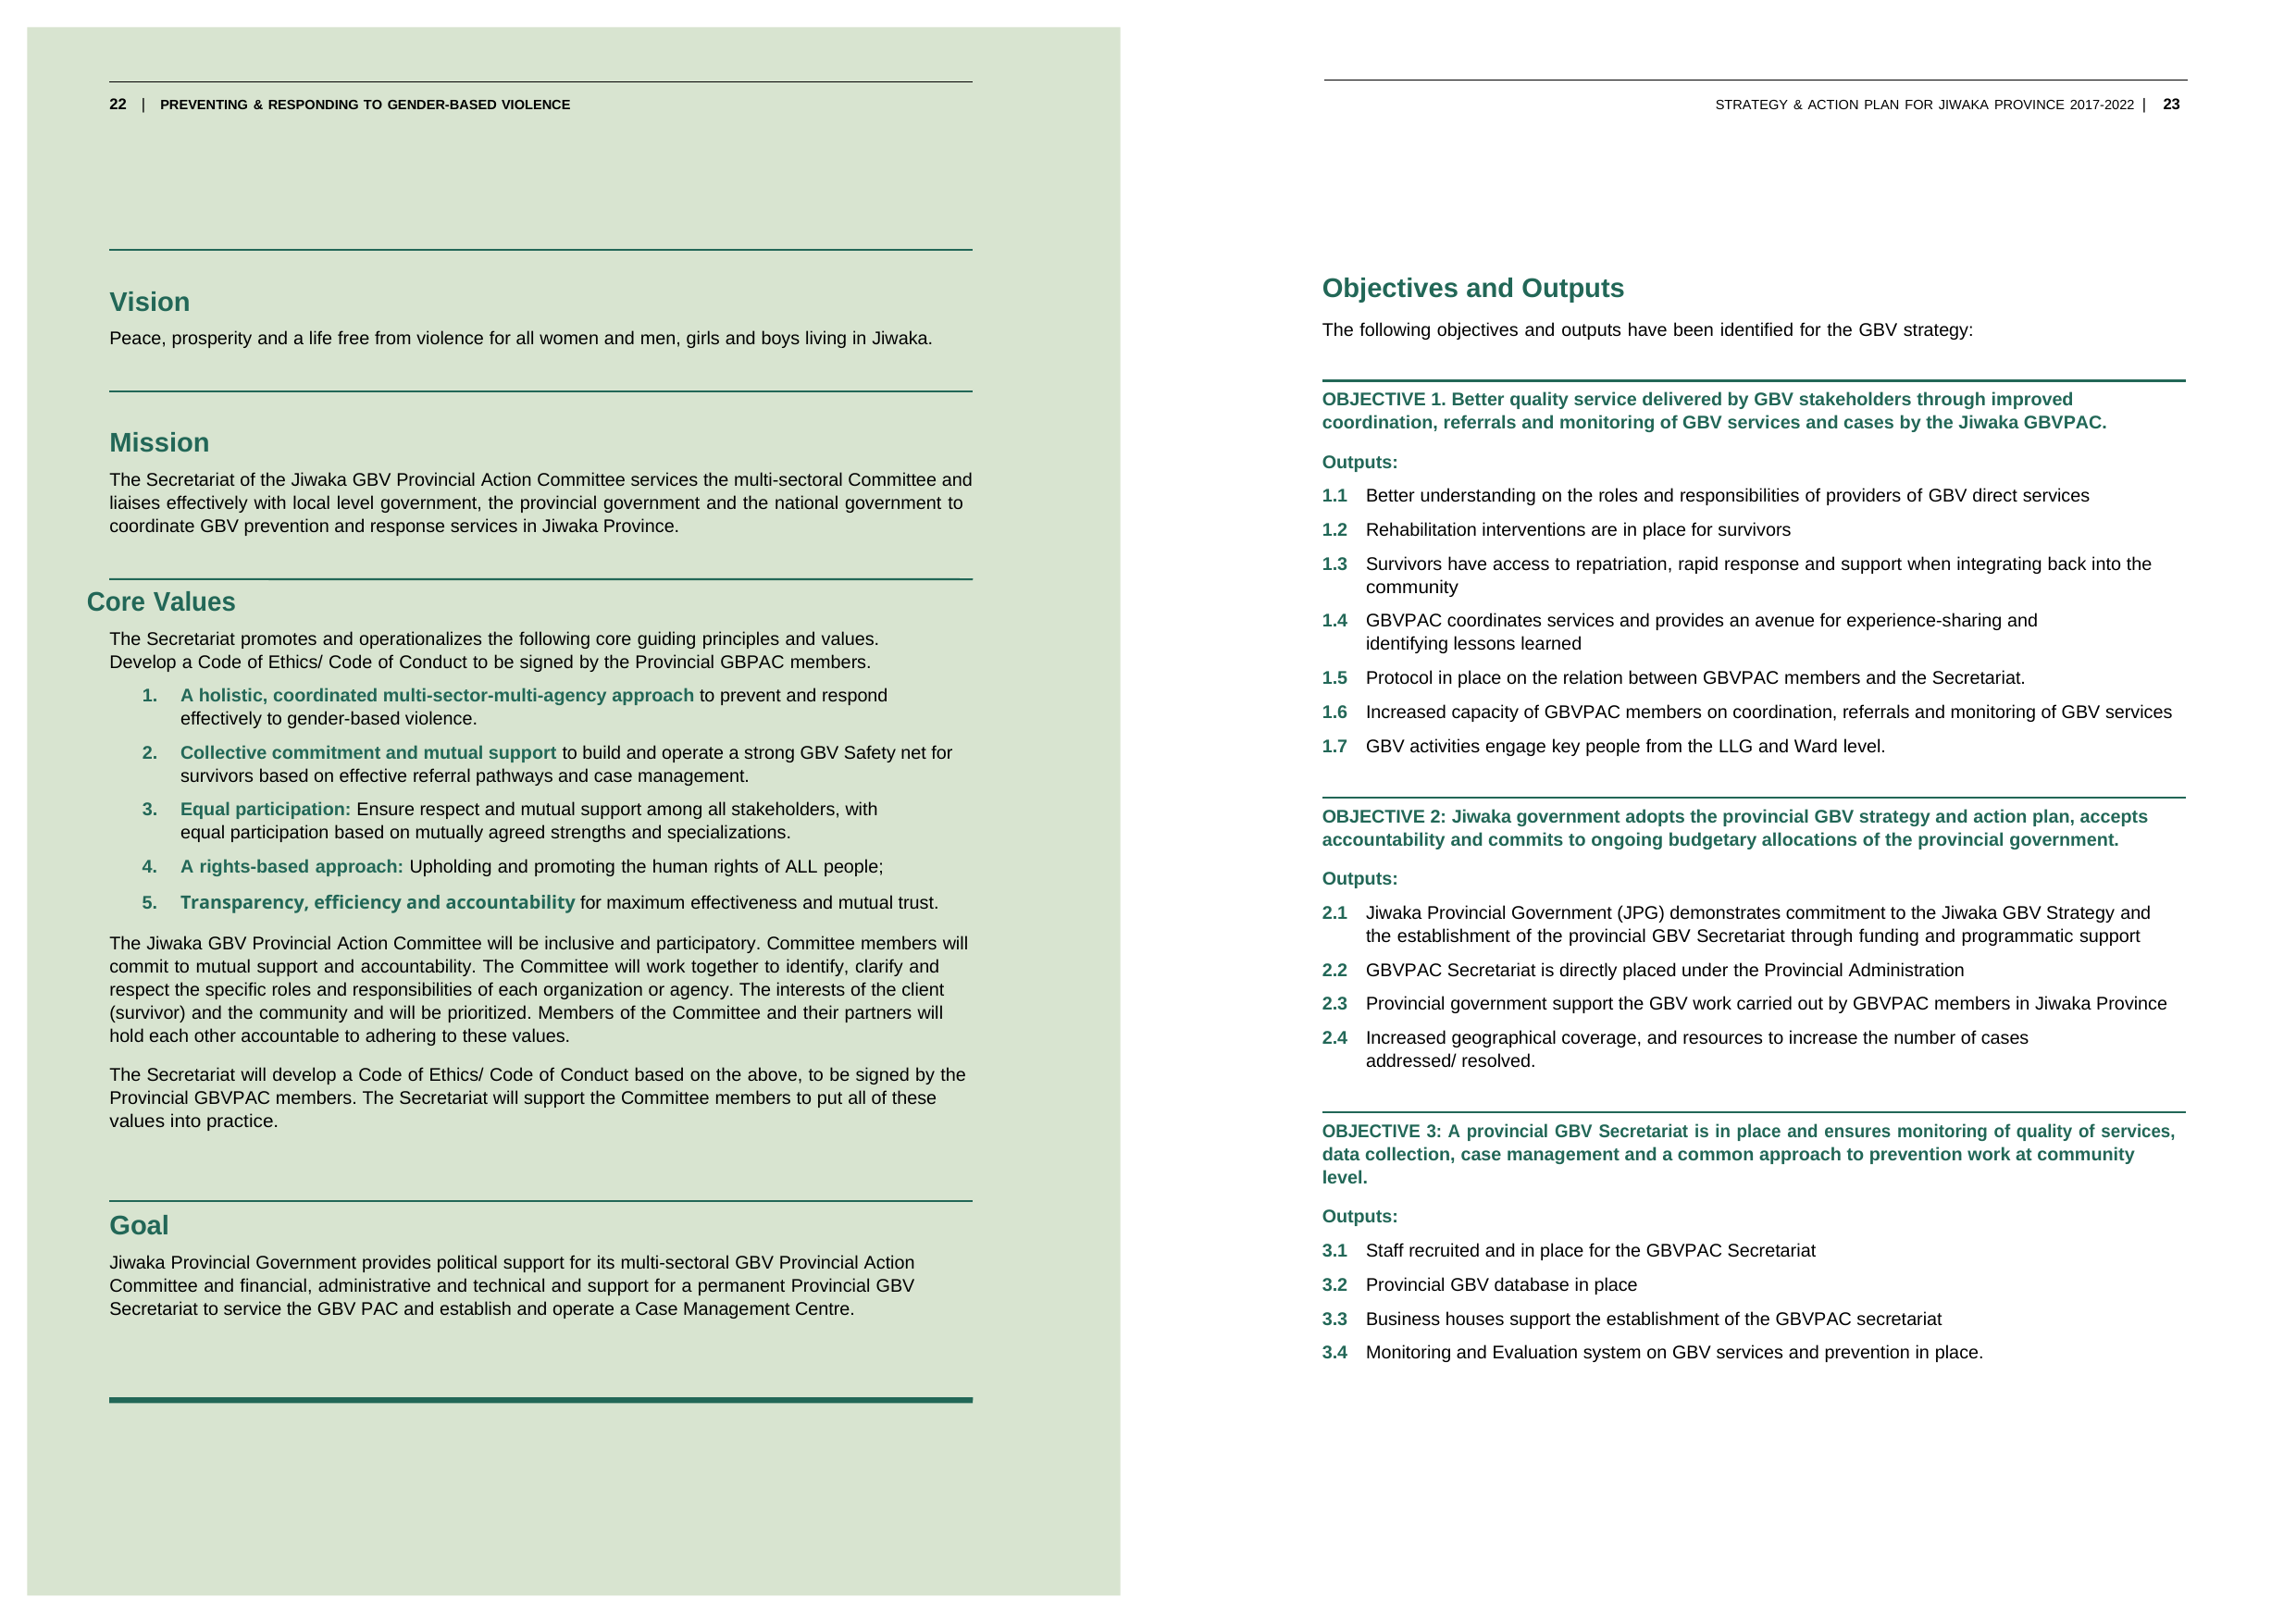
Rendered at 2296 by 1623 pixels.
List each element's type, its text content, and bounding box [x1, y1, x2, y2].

list GBV activities engage key people from the LLG and Ward level. [1322, 735, 2199, 756]
list Staff recruited and in place for the GBVPAC Secretariat [1322, 1240, 2199, 1261]
subtitle Objectives and Outputs [1322, 272, 2199, 303]
list Provincial GBV database in place [1322, 1274, 2199, 1295]
text OBJECTIVE 1. Better quality service delivered by GBV stakeholders through improved coordination, referrals and monitoring of GBV services and cases by the Jiwaka GBVPAC. [1322, 389, 2184, 433]
list Increased capacity of GBVPAC members on coordination, referrals and monitoring of GBV services [1322, 701, 2199, 722]
list Provincial government support the GBV work carried out by GBVPAC members in Jiwaka Province [1322, 993, 2199, 1014]
subtitle Vision [109, 286, 976, 316]
text 22 | PREVENTING & RESPONDING TO GENDER-BASED VIOLENCE STRATEGY & ACTION PLAN FOR JIWAKA PROVINCE 2017-2022 | 23 [109, 94, 2199, 113]
text OBJECTIVE 3: A provincial GBV Secretariat is in place and ensures monitoring of quality of services, data collection, case management and a common approach to prevention work at community level. [1322, 1121, 2184, 1187]
list Collective commitment and mutual support to build and operate a strong GBV Safety net for survivors based on effective referral pathways and case management. [142, 742, 953, 786]
list Jiwaka Provincial Government (JPG) demonstrates commitment to the Jiwaka GBV Strategy and the establishment of the provincial GBV Secretariat through funding and programmatic support [1322, 902, 2179, 946]
text Outputs: [1322, 452, 2199, 472]
text The Jiwaka GBV Provincial Action Committee will be inclusive and participatory. Committee members will commit to mutual support and accountability. The Committee will work together to identify, clarify and respect the specific roles and responsibilities of each organization or agency. The interests of the client (survivor) and the community and will be prioritized. Members of the Committee and their partners will hold each other accountable to adhering to these values. [109, 933, 974, 1046]
subtitle Mission [109, 427, 976, 458]
list GBVPAC coordinates services and provides an avenue for experience-sharing and identifying lessons learned [1322, 610, 2124, 654]
text Outputs: [1322, 1206, 2199, 1227]
subtitle Goal [109, 1209, 976, 1241]
subtitle Core Values [18, 586, 976, 616]
list A holistic, coordinated multi-sector-multi-agency approach to prevent and respond effectively to gender-based violence. [142, 685, 966, 729]
text The Secretariat will develop a Code of Ethics/ Code of Conduct based on the above, to be signed by the Provincial GBVPAC members. The Secretariat will support the Committee members to put all of these values into practice. [109, 1064, 976, 1132]
list A rights-based approach: Upholding and promoting the human rights of ALL people; [142, 856, 976, 876]
text Peace, prosperity and a life free from violence for all women and men, girls and boys living in Jiwaka. [109, 328, 976, 349]
list Equal participation: Ensure respect and mutual support among all stakeholders, with equal participation based on mutually agreed strengths and specializations. [142, 799, 927, 843]
list Business houses support the establishment of the GBVPAC secretariat [1322, 1307, 2199, 1329]
list Transparency, efficiency and accountability for maximum effectiveness and mutual trust. [142, 889, 976, 914]
list GBVPAC Secretariat is directly placed under the Provincial Administration [1322, 959, 2199, 980]
list Monitoring and Evaluation system on GBV services and prevention in place. [1322, 1342, 2199, 1363]
text The Secretariat of the Jiwaka GBV Provincial Action Committee services the multi-sectoral Committee and liaises effectively with local level government, the provincial government and the national government to coordinate GBV prevention and response services in Jiwaka Province. [109, 469, 974, 537]
text The following objectives and outputs have been identified for the GBV strategy: [1322, 319, 2199, 341]
list Protocol in place on the relation between GBVPAC members and the Secretariat. [1322, 667, 2199, 688]
list Better understanding on the roles and responsibilities of providers of GBV direct services [1322, 485, 2199, 506]
list Rehabilitation interventions are in place for survivors [1322, 519, 2199, 540]
text OBJECTIVE 2: Jiwaka government adopts the provincial GBV strategy and action plan, accepts accountability and commits to ongoing budgetary allocations of the provincial government. [1322, 806, 2184, 849]
list Increased geographical coverage, and resources to increase the number of cases addressed/ resolved. [1322, 1027, 2123, 1071]
text Jiwaka Provincial Government provides political support for its multi-sectoral GBV Provincial Action Committee and financial, administrative and technical and support for a permanent Provincial GBV Secretariat to service the GBV PAC and establish and operate a Case Management Centre. [109, 1252, 916, 1319]
list Survivors have access to repatriation, rapid response and support when integrating back into the community [1322, 553, 2154, 598]
text Outputs: [1322, 868, 2199, 889]
text The Secretariat promotes and operationalizes the following core guiding principles and values. Develop a Code of Ethics/ Code of Conduct to be signed by the Provincial GBPAC members. [109, 627, 944, 672]
